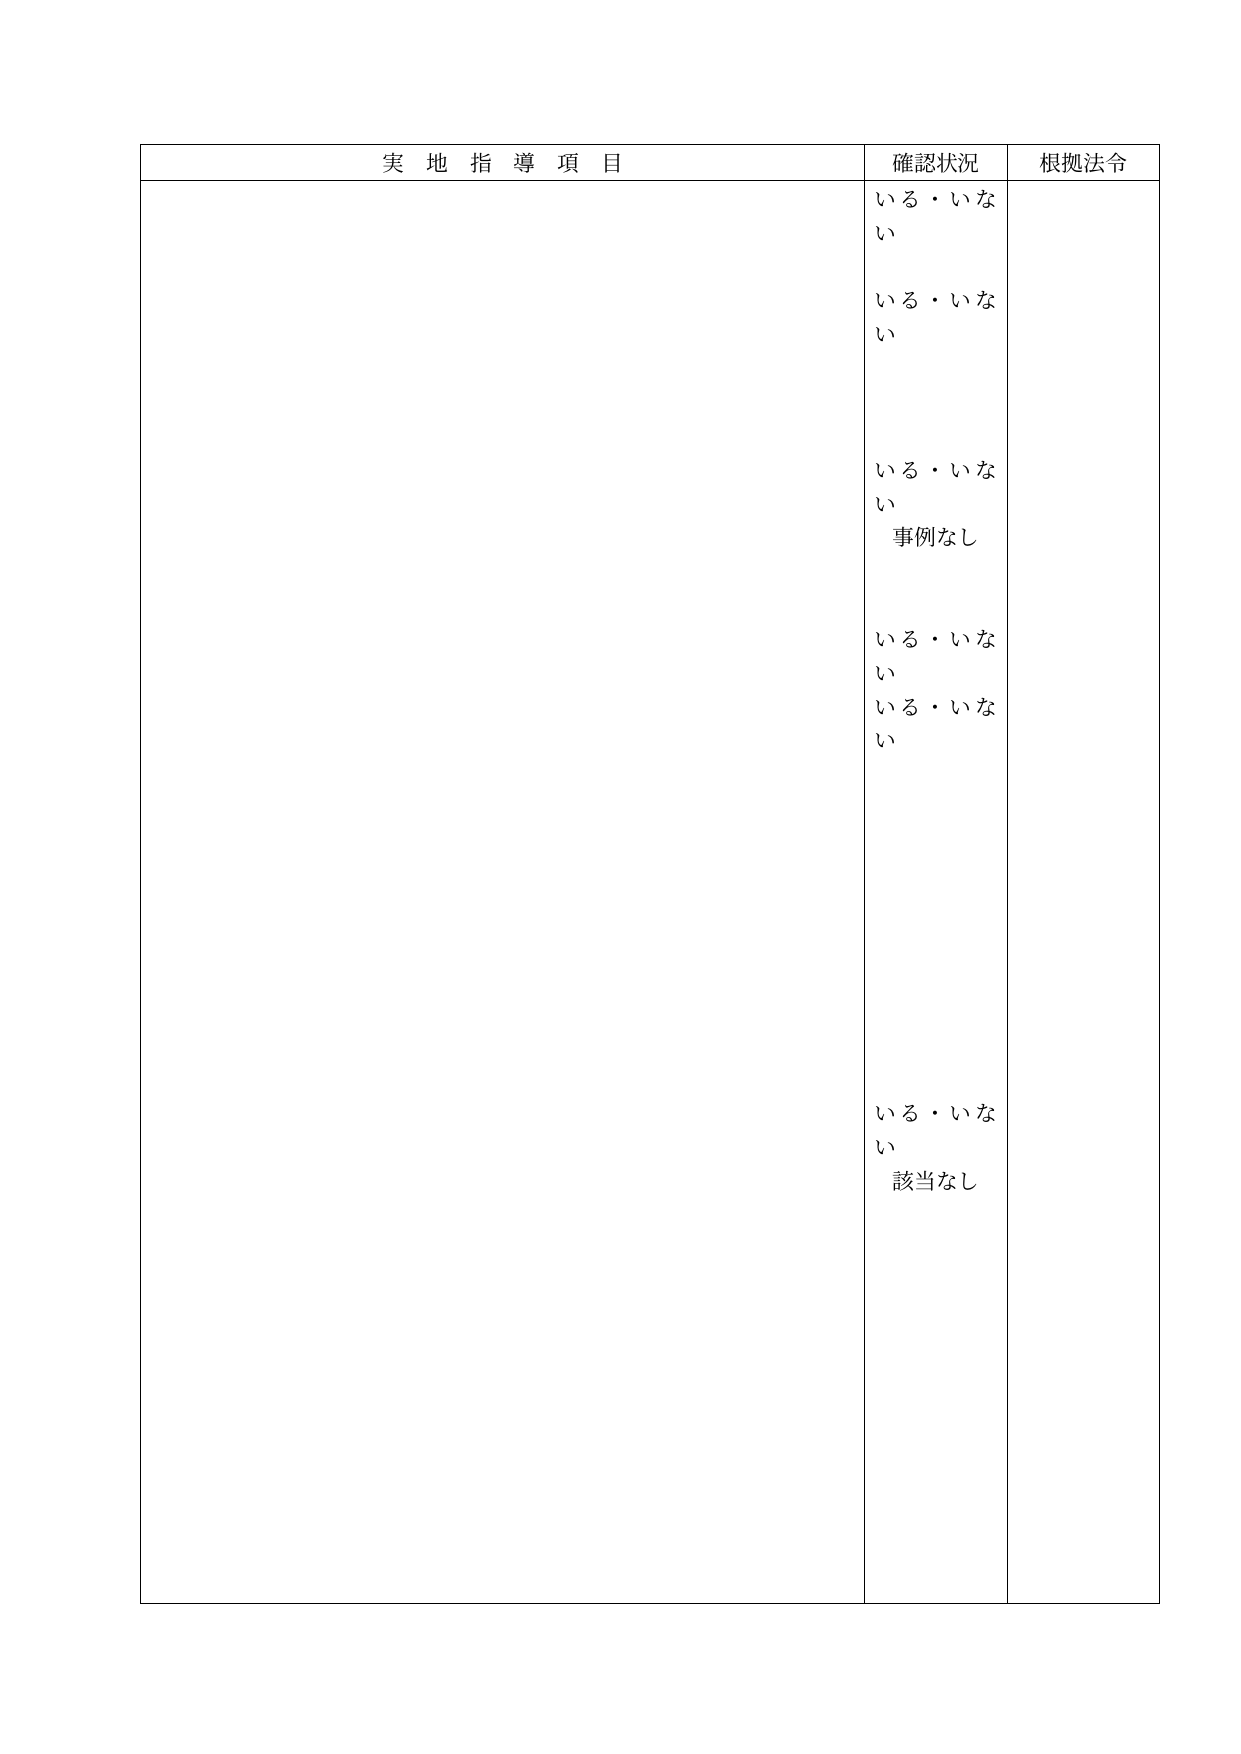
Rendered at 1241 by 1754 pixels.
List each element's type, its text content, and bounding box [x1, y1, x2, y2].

table_header 実 地 指 導 項 目 [141, 145, 864, 180]
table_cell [141, 181, 864, 1603]
table_header 確認状況 [865, 145, 1007, 180]
table_header 根拠法令 [1008, 145, 1159, 180]
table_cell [1008, 181, 1159, 1603]
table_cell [865, 181, 1007, 1603]
